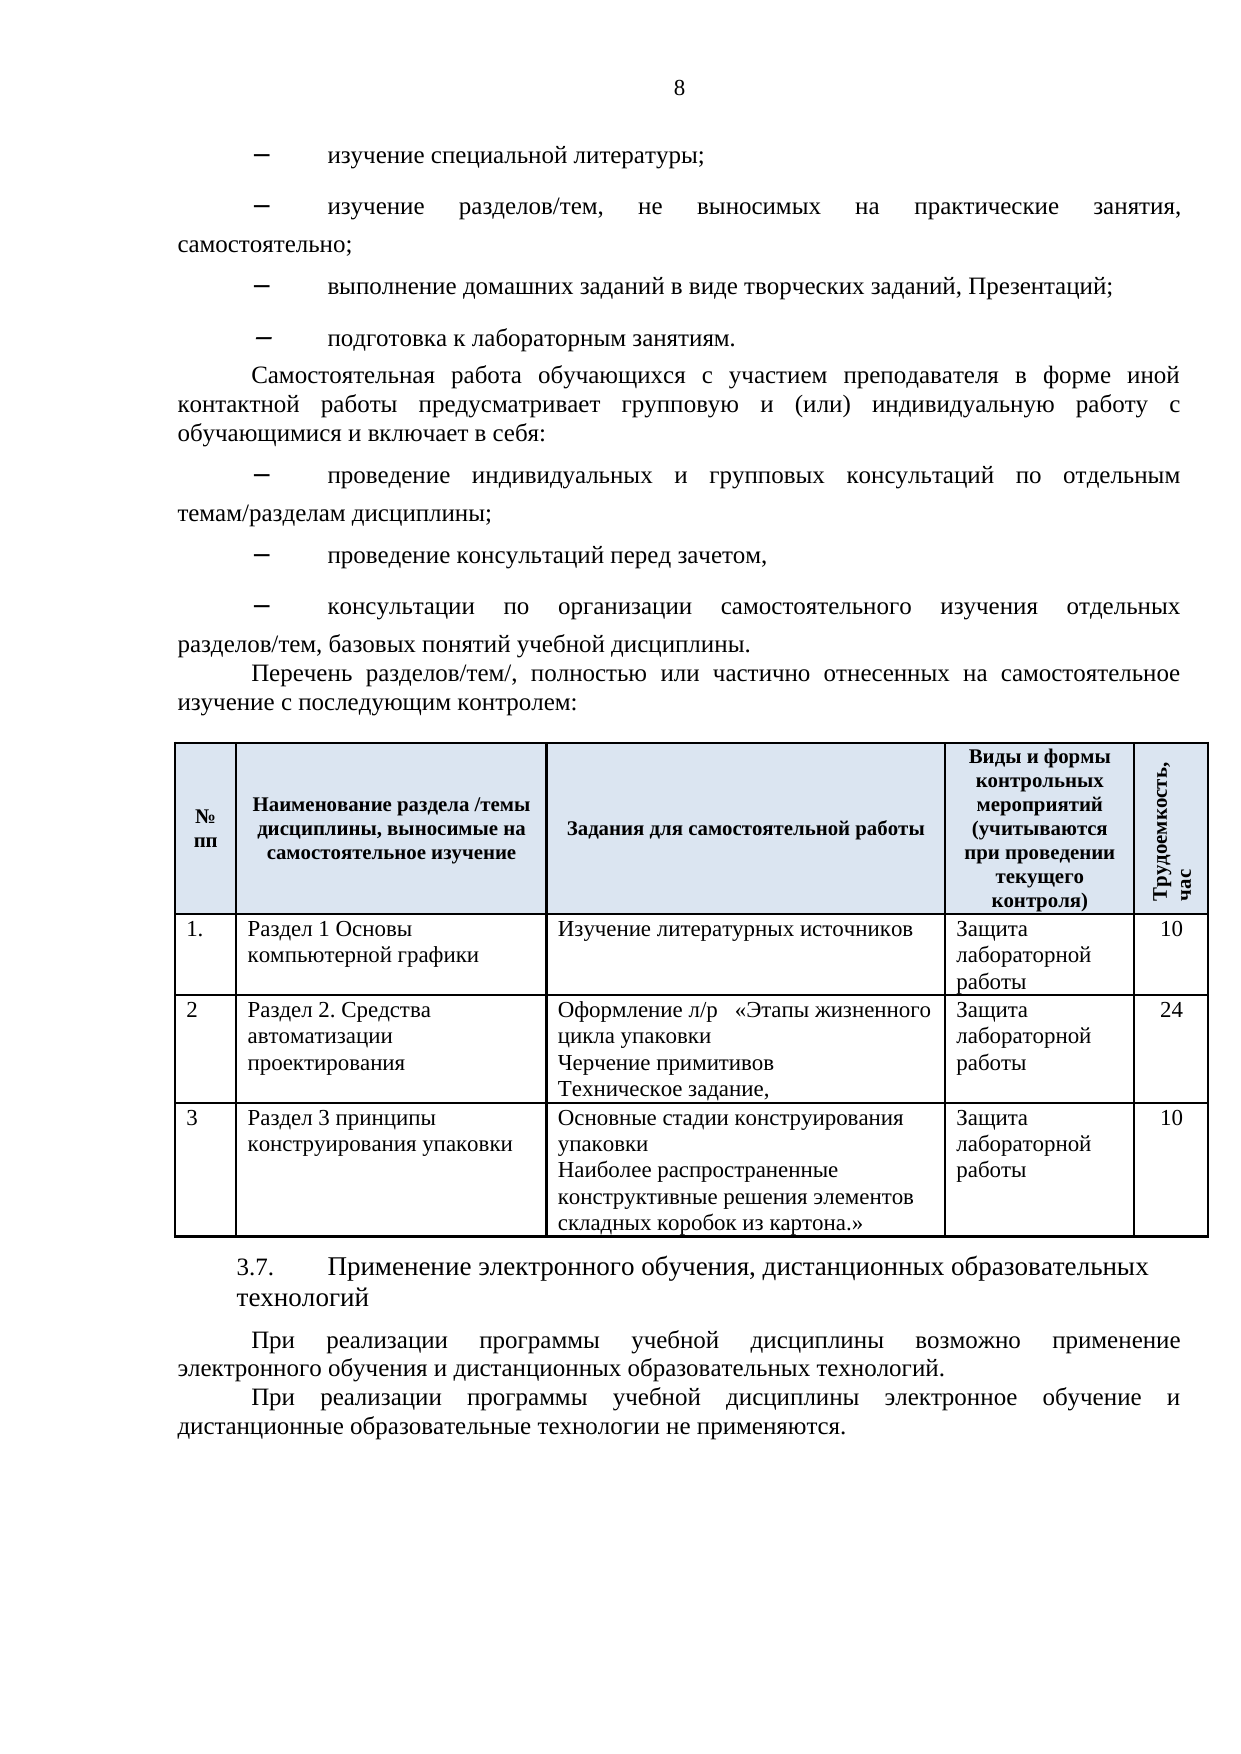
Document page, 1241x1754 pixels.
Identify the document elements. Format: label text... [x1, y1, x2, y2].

table_cell 1. [176, 915, 235, 994]
table_cell 3 [176, 1104, 235, 1235]
table_cell Раздел 2. Средства автоматизации проектирования [237, 996, 545, 1102]
table_cell Оформление л/р «Этапы жизненного цикла упаковки Черчение примитивов Техническое задание, [548, 996, 944, 1102]
table_cell 10 [1135, 1104, 1207, 1235]
list Применение электронного обучения, дистанционных образовательных технологий [236, 1250, 1181, 1312]
text Перечень разделов/тем/, полностью или частично отнесенных на самостоятельное изучение с последующим контролем: [177, 658, 1181, 715]
table_cell Защита лабораторной работы [946, 996, 1133, 1102]
table_header Наименование раздела /темы дисциплины, выносимые на самостоятельное изучение [237, 744, 545, 913]
list проведение индивидуальных и групповых консультаций по отдельным темам/разделам дисциплины; [177, 447, 1181, 527]
list подготовка к лабораторным занятиям. [177, 309, 1181, 360]
list изучение разделов/тем, не выносимых на практические занятия, самостоятельно; [177, 178, 1181, 258]
table_header Задания для самостоятельной работы [548, 744, 944, 913]
table_cell 24 [1135, 996, 1207, 1102]
table_header № пп [176, 744, 235, 913]
table_cell Раздел 1 Основы компьютерной графики [237, 915, 545, 994]
list изучение специальной литературы; [177, 127, 1181, 178]
table_cell Основные стадии конструирования упаковки Наиболее распространенные конструктивные решения элементов складных коробок из картона.» [548, 1104, 944, 1235]
table_cell 2 [176, 996, 235, 1102]
table_cell Раздел 3 принципы конструирования упаковки [237, 1104, 545, 1235]
list выполнение домашних заданий в виде творческих заданий, Презентаций; [177, 258, 1181, 309]
table_cell Защита лабораторной работы [946, 1104, 1133, 1235]
list консультации по организации самостоятельного изучения отдельных разделов/тем, базовых понятий учебной дисциплины. [177, 578, 1181, 658]
table_header Трудоемкость, час [1135, 744, 1207, 913]
table_cell 10 [1135, 915, 1207, 994]
text Самостоятельная работа обучающихся с участием преподавателя в форме иной контактной работы предусматривает групповую и (или) индивидуальную работу с обучающимися и включает в себя: [177, 360, 1181, 447]
table_cell Изучение литературных источников [548, 915, 944, 994]
table_cell Защита лабораторной работы [946, 915, 1133, 994]
text При реализации программы учебной дисциплины возможно применение электронного обучения и дистанционных образовательных технологий. [177, 1325, 1181, 1382]
list проведение консультаций перед зачетом, [177, 527, 1181, 578]
table_header Виды и формы контрольных мероприятий (учитываются при проведении текущего контроля) [946, 744, 1133, 913]
text При реализации программы учебной дисциплины электронное обучение и дистанционные образовательные технологии не применяются. [177, 1382, 1181, 1440]
